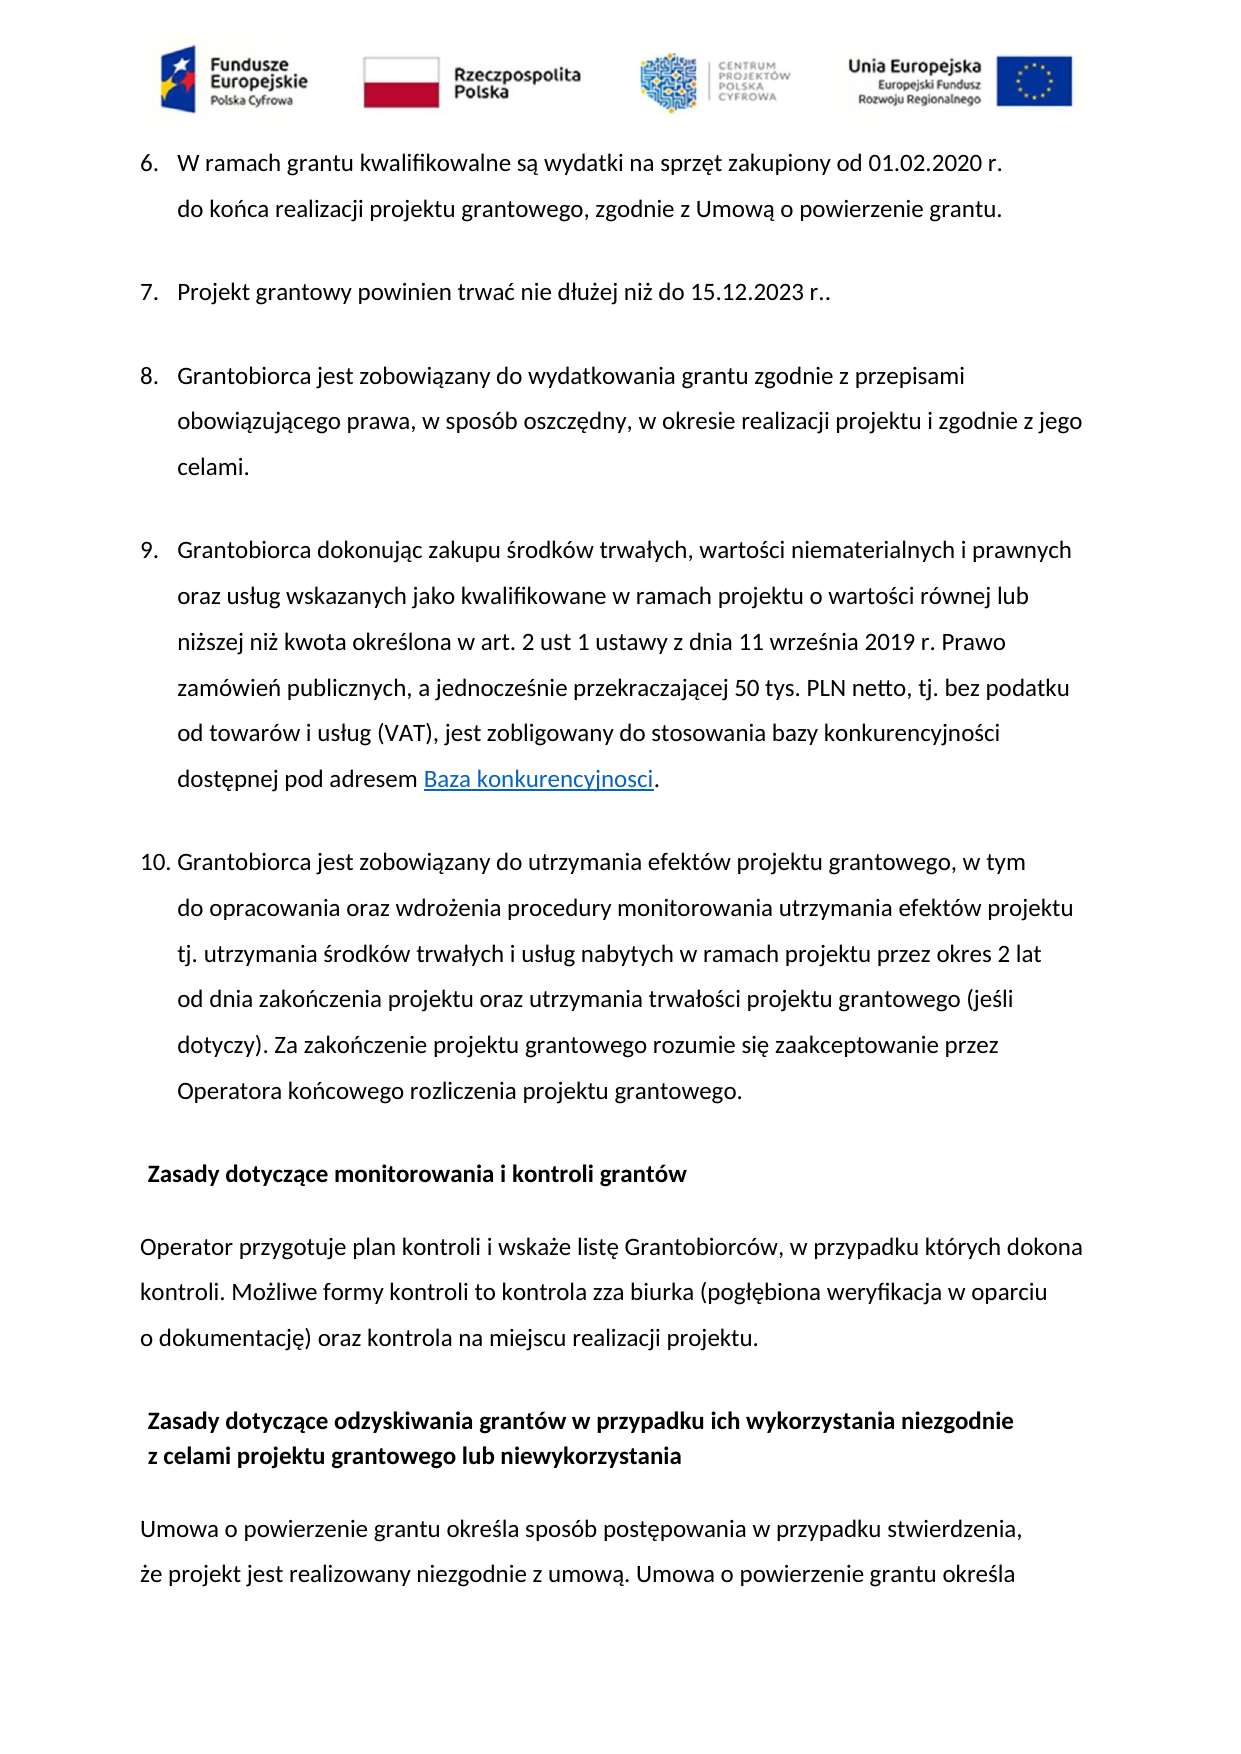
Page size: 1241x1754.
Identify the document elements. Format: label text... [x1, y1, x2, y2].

list Grantobiorca jest zobowiązany do wydatkowania grantu zgodnie z przepisami obowiązującego prawa, w sposób oszczędny, w okresie realizacji projektu i zgodnie z jego celami. [140, 360, 1093, 482]
list W ramach grantu kwalifikowalne są wydatki na sprzęt zakupiony od 01.02.2020 r. do końca realizacji projektu grantowego, zgodnie z Umową o powierzenie grantu. [140, 148, 1093, 224]
subtitle Zasady dotyczące odzyskiwania grantów w przypadku ich wykorzystania niezgodnie z celami projektu grantowego lub niewykorzystania [148, 1405, 1093, 1471]
list Grantobiorca dokonując zakupu środków trwałych, wartości niematerialnych i prawnych oraz usług wskazanych jako kwalifikowane w ramach projektu o wartości równej lub niższej niż kwota określona w art. 2 ust 1 ustawy z dnia 11 września 2019 r. Prawo zamówień publicznych, a jednocześnie przekraczającej 50 tys. PLN netto, tj. bez podatku od towarów i usług (VAT), jest zobligowany do stosowania bazy konkurencyjności dostępnej pod adresem Baza konkurencyjnosci. [140, 534, 1093, 794]
list Grantobiorca jest zobowiązany do utrzymania efektów projektu grantowego, w tym do opracowania oraz wdrożenia procedury monitorowania utrzymania efektów projektu tj. utrzymania środków trwałych i usług nabytych w ramach projektu przez okres 2 lat od dnia zakończenia projektu oraz utrzymania trwałości projektu grantowego (jeśli dotyczy). Za zakończenie projektu grantowego rozumie się zaakceptowanie przez Operatora końcowego rozliczenia projektu grantowego. [140, 846, 1093, 1106]
picture [147, 28, 1087, 125]
subtitle Zasady dotyczące monitorowania i kontroli grantów [148, 1158, 1093, 1189]
list Projekt grantowy powinien trwać nie dłużej niż do 15.12.2023 r.. [140, 277, 1093, 307]
text Operator przygotuje plan kontroli i wskaże listę Grantobiorców, w przypadku których dokona kontroli. Możliwe formy kontroli to kontrola zza biurka (pogłębiona weryfikacja w oparciu o dokumentację) oraz kontrola na miejscu realizacji projektu. [140, 1231, 1093, 1353]
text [140, 1513, 1093, 1589]
